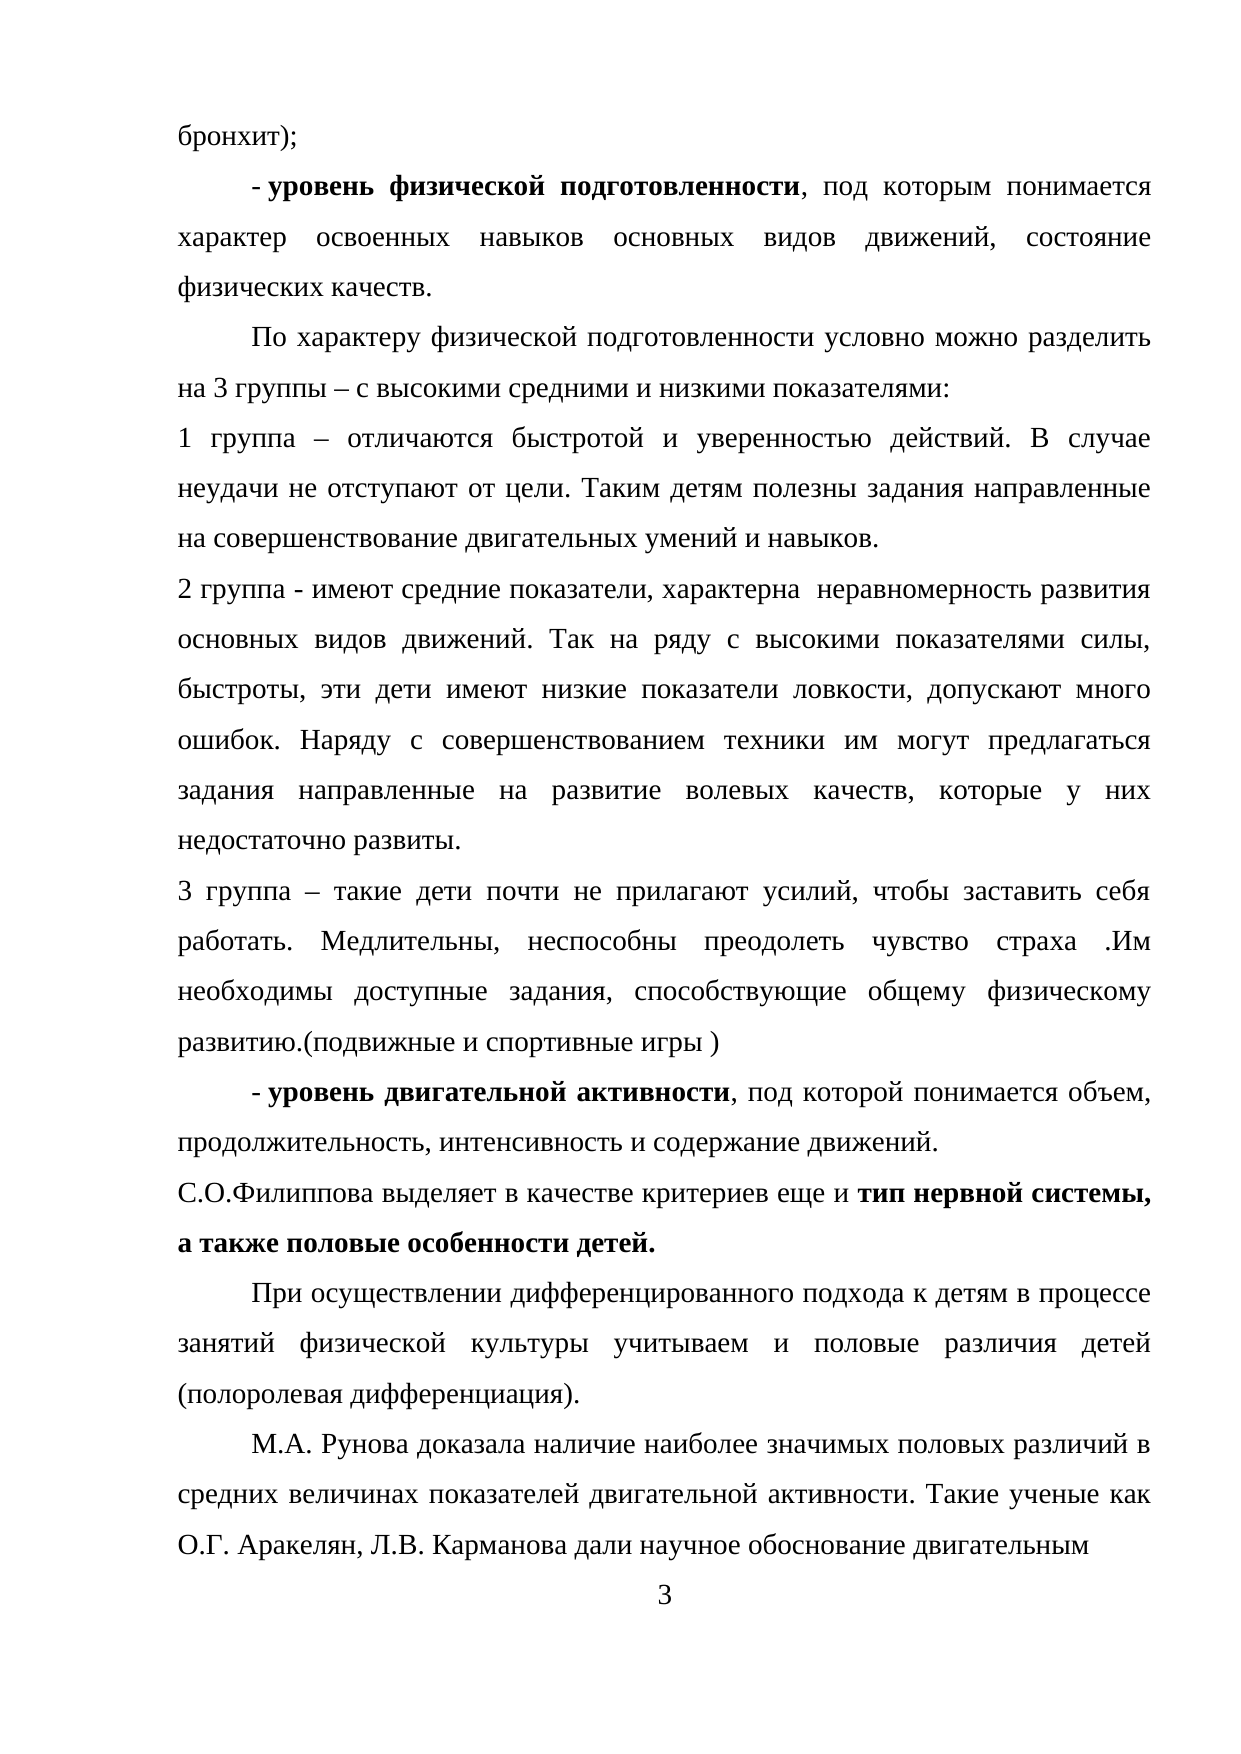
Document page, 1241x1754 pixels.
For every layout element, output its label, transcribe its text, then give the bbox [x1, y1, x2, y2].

text По характеру физической подготовленности условно можно разделить на 3 группы – с высокими средними и низкими показателями: [177, 319, 1152, 403]
text - уровень двигательной активности, под которой понимается объем, продолжительность, интенсивность и содержание движений. [177, 1074, 1152, 1158]
text С.О.Филиппова выделяет в качестве критериев еще и тип нервной системы, а также половые особенности детей. [177, 1175, 1152, 1258]
text При осуществлении дифференцированного подхода к детям в процессе занятий физической культуры учитываем и половые различия детей (полоролевая дифференциация). [177, 1275, 1152, 1409]
text - уровень физической подготовленности, под которым понимается характер освоенных навыков основных видов движений, состояние физических качеств. [177, 168, 1152, 303]
text бронхит); [177, 118, 1152, 152]
text 3 [177, 1577, 1152, 1611]
text 3 группа – такие дети почти не прилагают усилий, чтобы заставить себя работать. Медлительны, неспособны преодолеть чувство страха .Им необходимы доступные задания, способствующие общему физическому развитию.(подвижные и спортивные игры ) [177, 873, 1152, 1057]
text 2 группа - имеют средние показатели, характерна неравномерность развития основных видов движений. Так на ряду с высокими показателями силы, быстроты, эти дети имеют низкие показатели ловкости, допускают много ошибок. Наряду с совершенствованием техники им могут предлагаться задания направленные на развитие волевых качеств, которые у них недостаточно развиты. [177, 571, 1152, 856]
text М.А. Рунова доказала наличие наиболее значимых половых различий в средних величинах показателей двигательной активности. Такие ученые как О.Г. Аракелян, Л.В. Карманова дали научное обоснование двигательным [177, 1426, 1152, 1560]
text 1 группа – отличаются быстротой и уверенностью действий. В случае неудачи не отступают от цели. Таким детям полезны задания направленные на совершенствование двигательных умений и навыков. [177, 420, 1152, 554]
